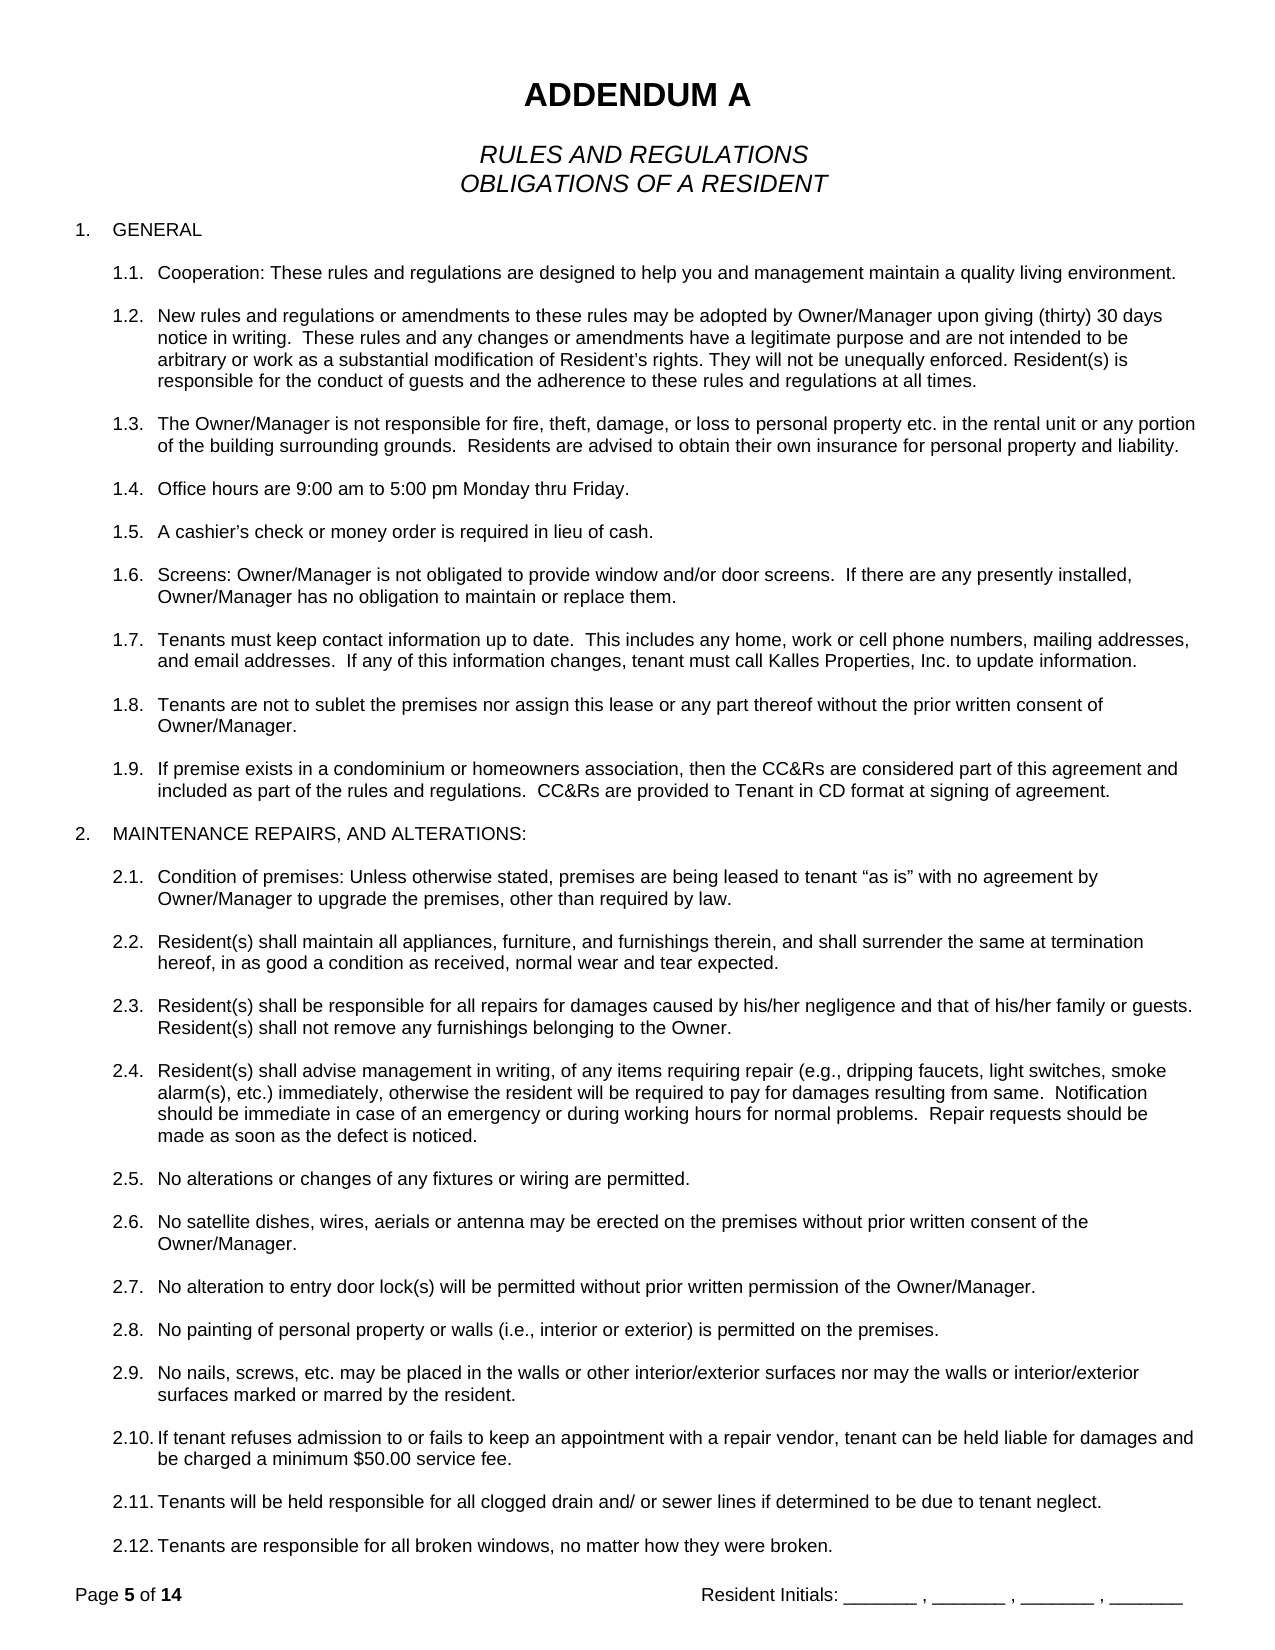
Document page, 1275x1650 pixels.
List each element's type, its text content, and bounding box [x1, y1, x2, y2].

list Tenants are not to sublet the premises nor assign this lease or any part thereof without the prior written consent of Owner/Manager. [112, 693, 1200, 737]
list If premise exists in a condominium or homeowners association, then the CC&Rs are considered part of this agreement and included as part of the rules and regulations. CC&Rs are provided to Tenant in CD format at signing of agreement. [112, 758, 1200, 801]
list New rules and regulations or amendments to these rules may be adopted by Owner/Manager upon giving (thirty) 30 days notice in writing. These rules and any changes or amendments have a legitimate purpose and are not intended to be arbitrary or work as a substantial modification of Resident’s rights. They will not be unequally enforced. Resident(s) is responsible for the conduct of guests and the adherence to these rules and regulations at all times. [112, 305, 1200, 392]
list Condition of premises: Unless otherwise stated, premises are being leased to tenant “as is” with no agreement by Owner/Manager to upgrade the premises, other than required by law. [112, 866, 1200, 909]
list No nails, screws, etc. may be placed in the walls or other interior/exterior surfaces nor may the walls or interior/exterior surfaces marked or marred by the resident. [112, 1362, 1200, 1405]
list If tenant refuses admission to or fails to keep an appointment with a repair vendor, tenant can be held liable for damages and be charged a minimum $50.00 service fee. [112, 1427, 1200, 1470]
list Resident(s) shall advise management in writing, of any items requiring repair (e.g., dripping faucets, light switches, smoke alarm(s), etc.) immediately, otherwise the resident will be required to pay for damages resulting from same. Notification should be immediate in case of an emergency or during working hours for normal problems. Repair requests should be made as soon as the defect is noticed. [112, 1060, 1200, 1146]
list No satellite dishes, wires, aerials or antenna may be erected on the premises without prior written consent of the Owner/Manager. [112, 1211, 1200, 1254]
list GENERAL [75, 219, 1200, 241]
list A cashier’s check or money order is required in lieu of cash. [112, 521, 1200, 542]
text Resident(s) shall not remove any furnishings belonging to the Owner. [157, 1017, 1200, 1038]
list Screens: Owner/Manager is not obligated to provide window and/or door screens. If there are any presently installed, Owner/Manager has no obligation to maintain or replace them. [112, 564, 1200, 607]
list Office hours are 9:00 am to 5:00 pm Monday thru Friday. [112, 478, 1200, 499]
text OBLIGATIONS OF A RESIDENT [90, 169, 1200, 197]
list MAINTENANCE REPAIRS, AND ALTERATIONS: [75, 823, 1200, 844]
list No alterations or changes of any fixtures or wiring are permitted. [112, 1168, 1200, 1189]
text ADDENDUM A [75, 75, 1200, 113]
list Tenants will be held responsible for all clogged drain and/ or sewer lines if determined to be due to tenant neglect. [112, 1491, 1200, 1513]
list Tenants are responsible for all broken windows, no matter how they were broken. [112, 1534, 1200, 1556]
list Resident(s) shall maintain all appliances, furniture, and furnishings therein, and shall surrender the same at termination hereof, in as good a condition as received, normal wear and tear expected. [112, 931, 1200, 974]
list The Owner/Manager is not responsible for fire, theft, damage, or loss to personal property etc. in the rental unit or any portion of the building surrounding grounds. Residents are advised to obtain their own insurance for personal property and liability. [112, 413, 1200, 456]
list No alteration to entry door lock(s) will be permitted without prior written permission of the Owner/Manager. [112, 1276, 1200, 1297]
list Tenants must keep contact information up to date. This includes any home, work or cell phone numbers, mailing addresses, and email addresses. If any of this information changes, tenant must call Kalles Properties, Inc. to update information. [112, 629, 1200, 672]
text RULES AND REGULATIONS [90, 140, 1200, 169]
list No painting of personal property or walls (i.e., interior or exterior) is permitted on the premises. [112, 1319, 1200, 1340]
list Cooperation: These rules and regulations are designed to help you and management maintain a quality living environment. [112, 262, 1200, 284]
list Resident(s) shall be responsible for all repairs for damages caused by his/her negligence and that of his/her family or guests. [112, 995, 1200, 1017]
